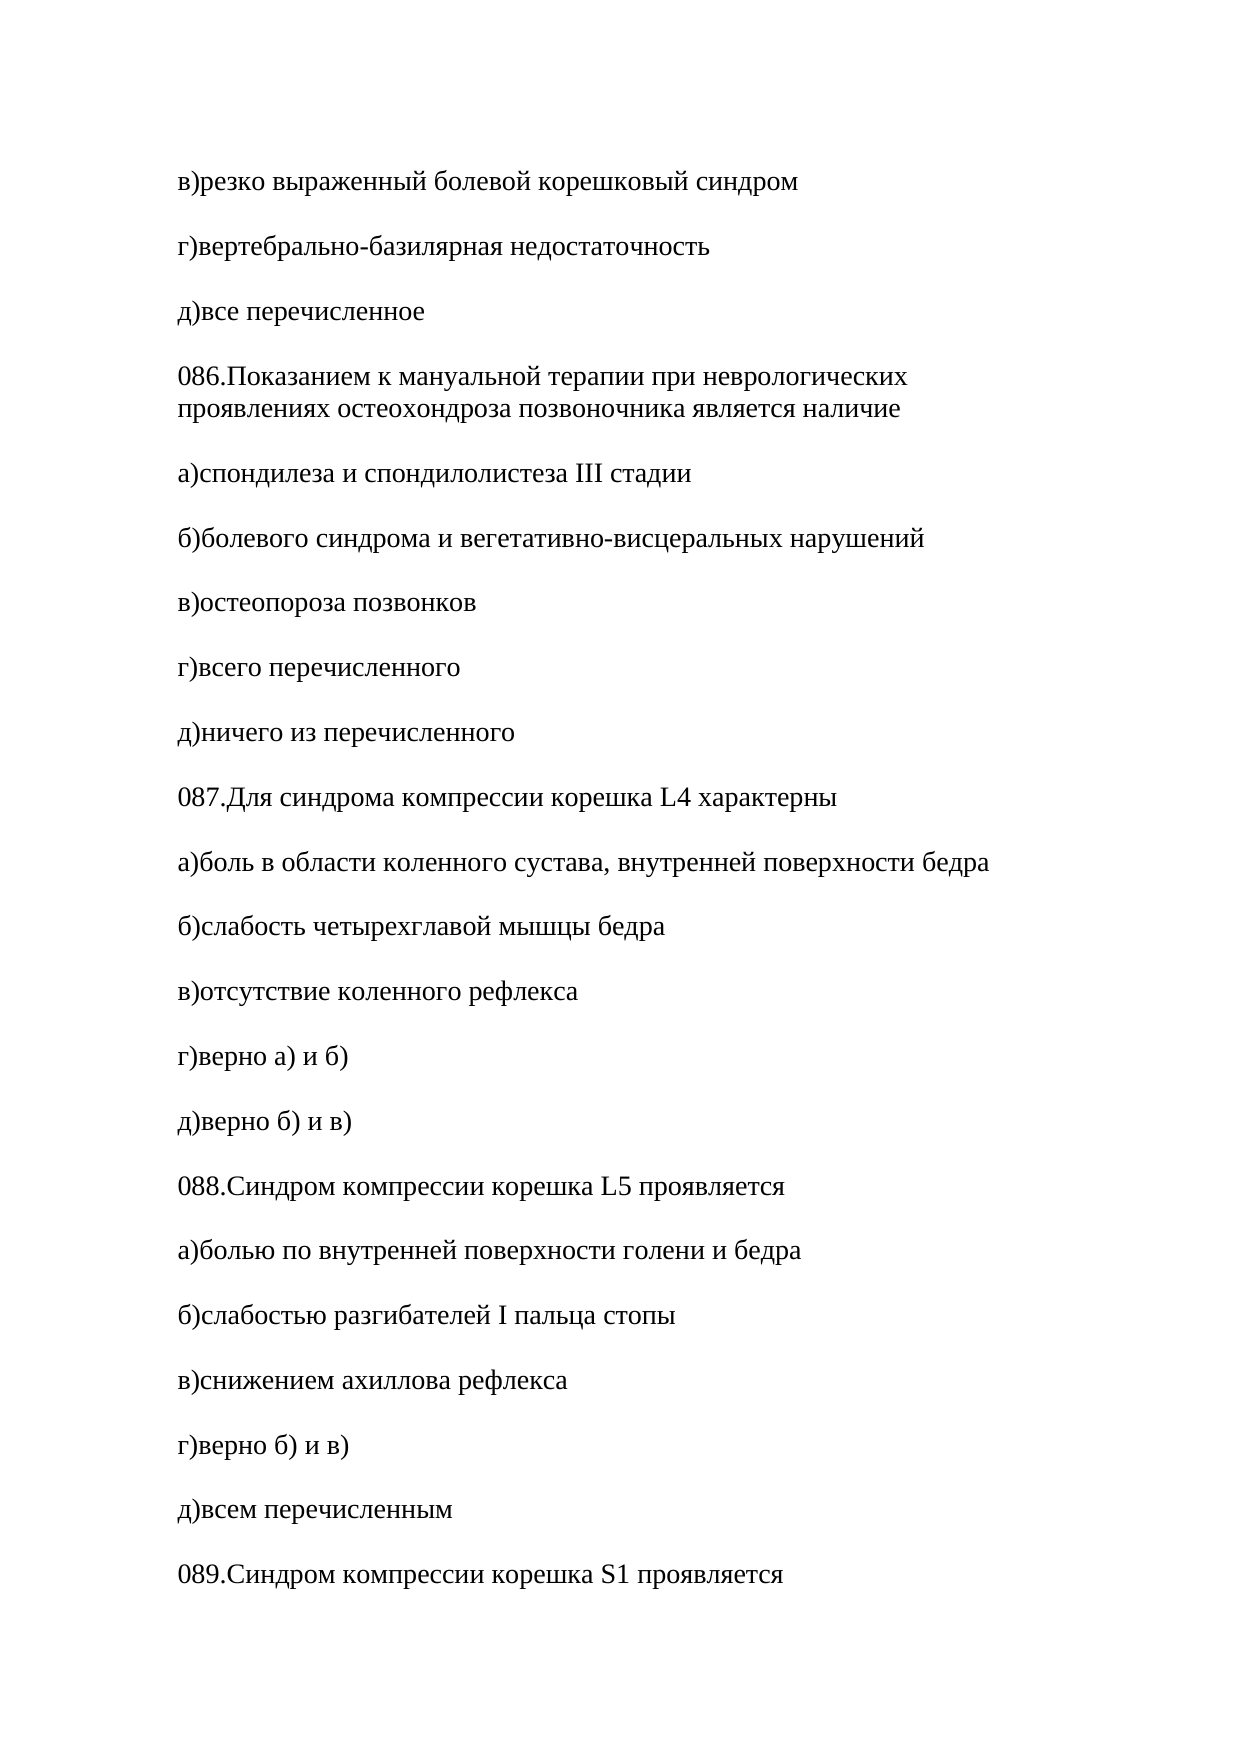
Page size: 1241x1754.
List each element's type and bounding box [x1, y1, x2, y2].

table_cell [176, 118, 1005, 1636]
